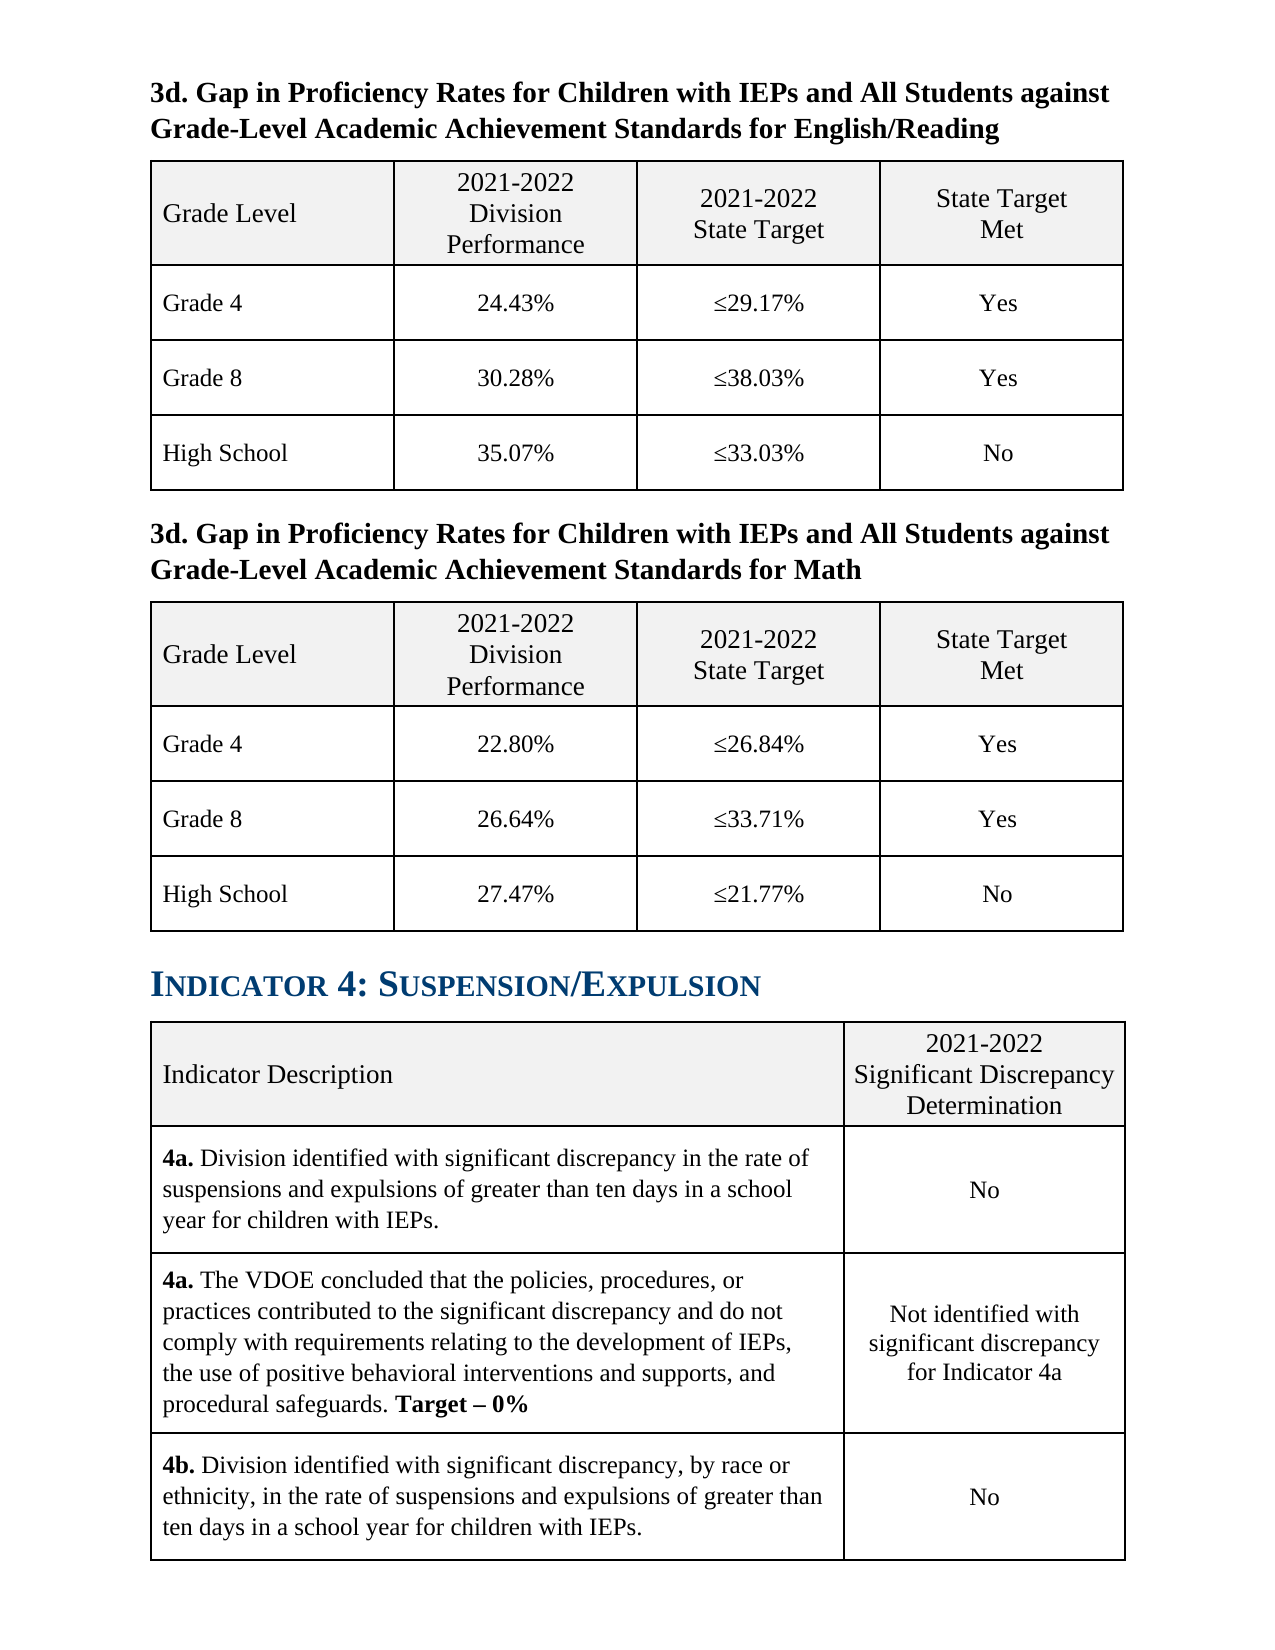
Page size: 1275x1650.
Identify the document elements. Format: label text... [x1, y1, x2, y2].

table_header 2021-2022 State Target [638, 603, 879, 705]
table_cell No [881, 857, 1122, 930]
table_cell ≤26.84% [638, 707, 879, 780]
table_header State Target Met [881, 162, 1122, 264]
table_cell ≤33.03% [638, 416, 879, 489]
table_cell 24.43% [395, 266, 636, 339]
table_cell Yes [881, 707, 1122, 780]
table_cell 27.47% [395, 857, 636, 930]
table_cell ≤21.77% [638, 857, 879, 930]
table_cell 26.64% [395, 782, 636, 855]
table_cell 4a. The VDOE concluded that the policies, procedures, or practices contributed to the significant discrepancy and do not comply with requirements relating to the development of IEPs, the use of positive behavioral interventions and supports, and procedural safeguards. Target – 0% [152, 1254, 843, 1432]
table_cell No [881, 416, 1122, 489]
table_cell Yes [881, 266, 1122, 339]
table_cell Grade 8 [152, 782, 393, 855]
table_cell ≤29.17% [638, 266, 879, 339]
table_cell 30.28% [395, 341, 636, 414]
table_cell Not identified with significant discrepancy for Indicator 4a [845, 1254, 1124, 1432]
table_cell 4a. Division identified with significant discrepancy in the rate of suspensions and expulsions of greater than ten days in a school year for children with IEPs. [152, 1127, 843, 1252]
table_cell High School [152, 416, 393, 489]
table_cell Yes [881, 341, 1122, 414]
table_cell 35.07% [395, 416, 636, 489]
table_header 2021-2022 Division Performance [395, 162, 636, 264]
table_cell No [845, 1127, 1124, 1252]
table_header Indicator Description [152, 1023, 843, 1125]
table_cell No [845, 1434, 1124, 1559]
subtitle Indicator 4: Suspension/Expulsion [150, 961, 1125, 1004]
table_header Grade Level [152, 162, 393, 264]
table_cell 4b. Division identified with significant discrepancy, by race or ethnicity, in the rate of suspensions and expulsions of greater than ten days in a school year for children with IEPs. [152, 1434, 843, 1559]
table_header State Target Met [881, 603, 1122, 705]
table_cell 22.80% [395, 707, 636, 780]
table_cell ≤33.71% [638, 782, 879, 855]
table_header 2021-2022 Significant Discrepancy Determination [845, 1023, 1124, 1125]
table_cell High School [152, 857, 393, 930]
subtitle 3d. Gap in Proficiency Rates for Children with IEPs and All Students against Grade-Level Academic Achievement Standards for English/Reading [150, 75, 1125, 145]
table_cell Grade 4 [152, 707, 393, 780]
subtitle 3d. Gap in Proficiency Rates for Children with IEPs and All Students against Grade-Level Academic Achievement Standards for Math [150, 516, 1125, 586]
table_cell Grade 8 [152, 341, 393, 414]
table_header 2021-2022 State Target [638, 162, 879, 264]
table_cell ≤38.03% [638, 341, 879, 414]
table_header Grade Level [152, 603, 393, 705]
table_cell Grade 4 [152, 266, 393, 339]
table_cell Yes [881, 782, 1122, 855]
table_header 2021-2022 Division Performance [395, 603, 636, 705]
